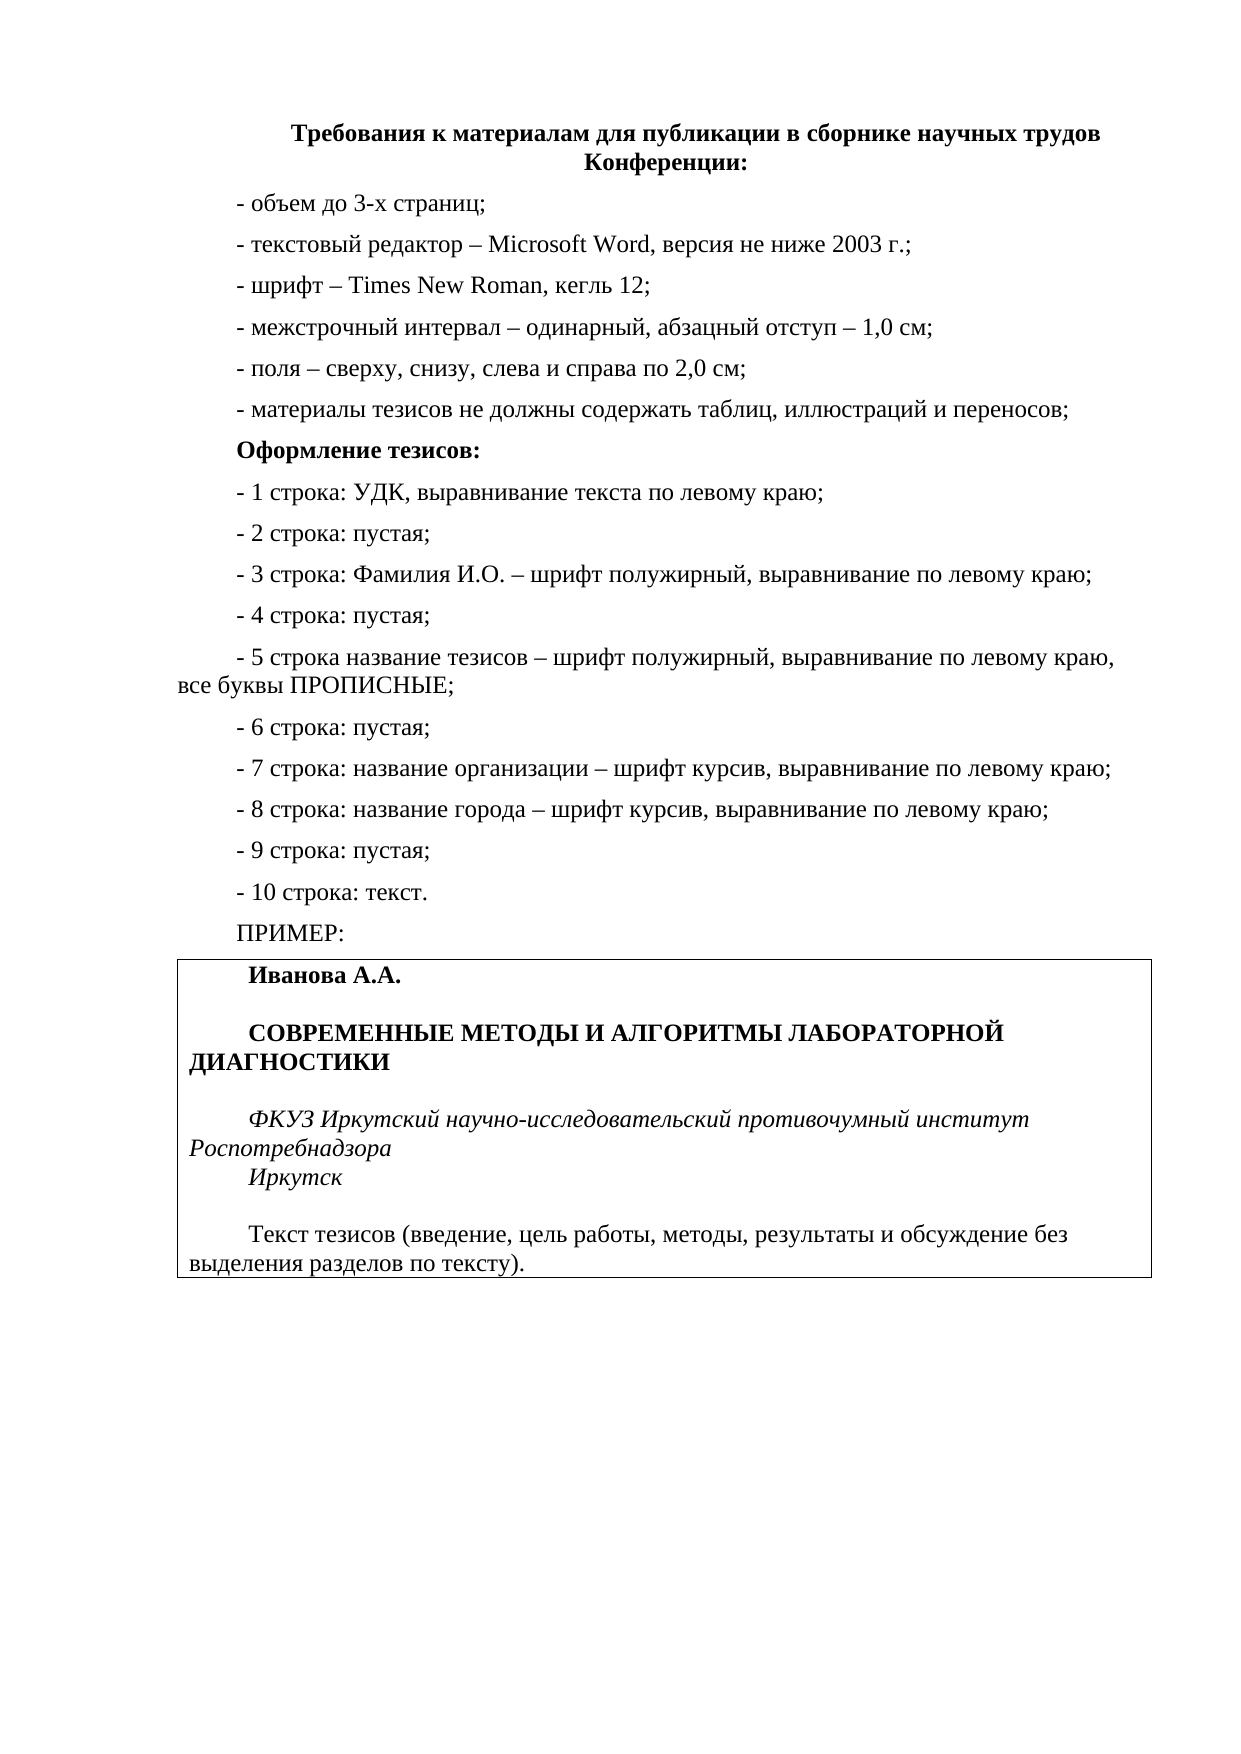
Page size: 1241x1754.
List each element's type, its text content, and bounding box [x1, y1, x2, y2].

text - межстрочный интервал – одинарный, абзацный отступ – ; [177, 312, 1155, 341]
text - 1 строка: УДК, выравнивание текста по левому краю; [177, 477, 1155, 506]
text - 8 строка: название города – шрифт курсив, выравнивание по левому краю; [177, 794, 1155, 823]
text - 5 строка название тезисов – шрифт полужирный, выравнивание по левому краю, все буквы ПРОПИСНЫЕ; [177, 642, 1155, 699]
text - 7 строка: название организации – шрифт курсив, выравнивание по левому краю; [177, 753, 1155, 782]
table_header Иванова А.А. СОВРЕМЕННЫЕ МЕТОДЫ И АЛГОРИТМЫ ЛАБОРАТОРНОЙ ДИАГНОСТИКИ ФКУЗ Иркутский научно-исследовательский противочумный институт Роспотребнадзора Иркутск Текст тезисов (введение, цель работы, методы, результаты и обсуждение без выделения разделов по тексту). [178, 960, 1151, 1277]
text Оформление тезисов: [177, 436, 1155, 464]
text - 3 строка: Фамилия И.О. – шрифт полужирный, выравнивание по левому краю; [177, 559, 1155, 588]
text Требования к материалам для публикации в сборнике научных трудов Конференции: [177, 118, 1155, 176]
text - 4 строка: пустая; [177, 601, 1155, 629]
text ПРИМЕР: [177, 918, 1155, 947]
text - объем до 3-х страниц; [177, 188, 1155, 217]
text - шрифт – Times New Roman, кегль 12; [177, 271, 1155, 299]
text - 2 строка: пустая; [177, 518, 1155, 547]
text - 6 строка: пустая; [177, 712, 1155, 741]
text - поля – сверху, снизу, слева и справа по ; [177, 353, 1155, 382]
text - материалы тезисов не должны содержать таблиц, иллюстраций и переносов; [177, 394, 1155, 423]
text - 9 строка: пустая; [177, 836, 1155, 864]
text - 10 строка: текст. [177, 877, 1155, 906]
text - текстовый редактор – Microsoft Word, версия не ниже .; [177, 229, 1155, 258]
